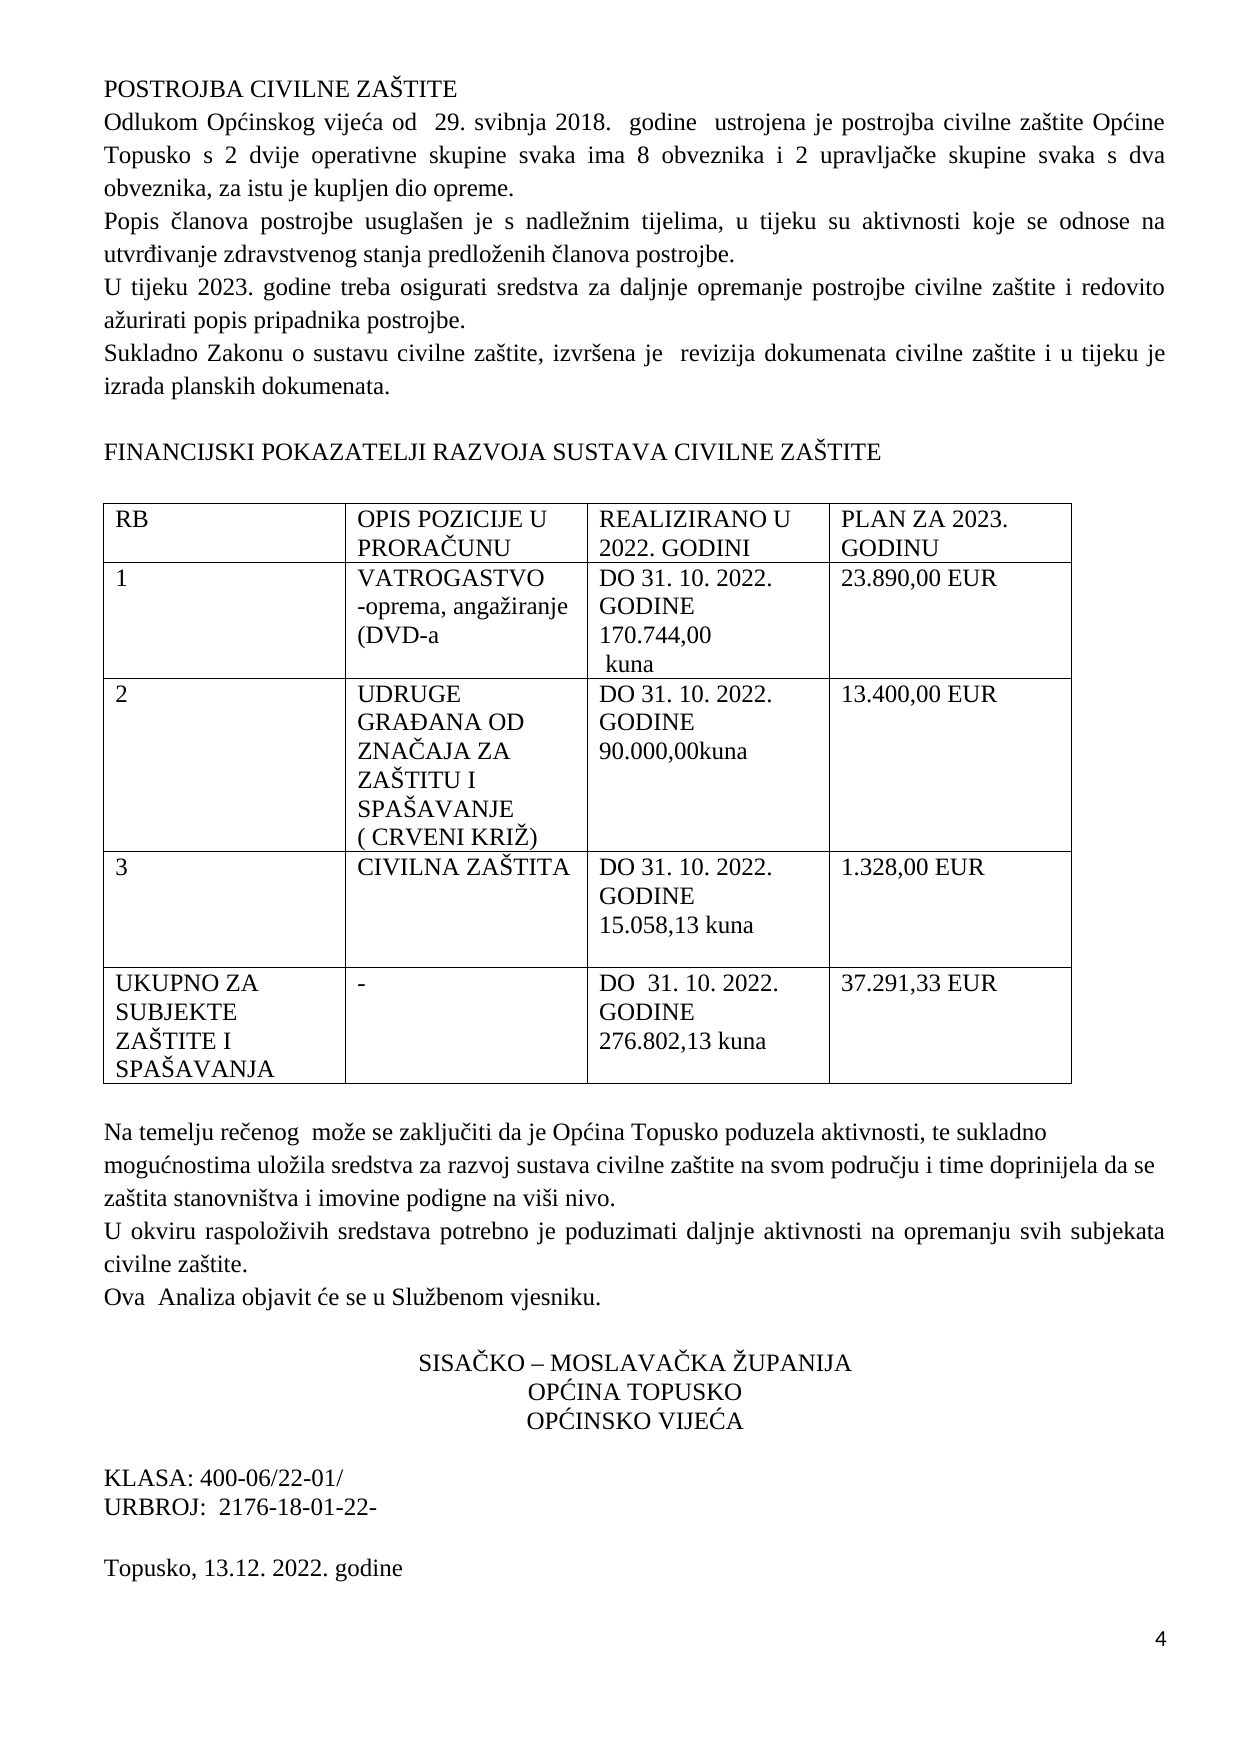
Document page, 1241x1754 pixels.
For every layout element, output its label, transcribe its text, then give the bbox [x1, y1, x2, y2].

table_cell - [346, 968, 587, 1083]
table_cell DO 31. 10. 2022. GODINE 15.058,13 kuna [588, 852, 829, 967]
text U tijeku 2023. godine treba osigurati sredstva za daljnje opremanje postrojbe civilne zaštite i redovito ažurirati popis pripadnika postrojbe. [103, 272, 1167, 334]
table_cell DO 31. 10. 2022. GODINE 276.802,13 kuna [588, 968, 829, 1083]
text OPĆINSKO VIJEĆA [103, 1406, 1167, 1435]
table_header PLAN ZA 2023. GODINU [830, 504, 1071, 562]
table_cell DO 31. 10. 2022. GODINE 170.744,00 kuna [588, 563, 829, 678]
table_cell 13.400,00 EUR [830, 679, 1071, 851]
table_cell DO 31. 10. 2022. GODINE 90.000,00kuna [588, 679, 829, 851]
text Na temelju rečenog može se zaključiti da je Općina Topusko poduzela aktivnosti, te sukladno mogućnostima uložila sredstva za razvoj sustava civilne zaštite na svom području i time doprinijela da se zaštita stanovništva i imovine podigne na viši nivo. [103, 1117, 1167, 1212]
table_cell 1.328,00 EUR [830, 852, 1071, 967]
text KLASA: 400-06/22-01/ [103, 1463, 1167, 1492]
table_cell 1 [104, 563, 345, 678]
table_cell VATROGASTVO -oprema, angažiranje (DVD-a [346, 563, 587, 678]
table_cell 2 [104, 679, 345, 851]
table_cell 3 [104, 852, 345, 967]
table_cell UKUPNO ZA SUBJEKTE ZAŠTITE I SPAŠAVANJA [104, 968, 345, 1083]
text Topusko, 13.12. 2022. godine [103, 1553, 1167, 1582]
table_cell 37.291,33 EUR [830, 968, 1071, 1083]
text Sukladno Zakonu o sustavu civilne zaštite, izvršena je revizija dokumenata civilne zaštite i u tijeku je izrada planskih dokumenata. [103, 338, 1167, 400]
text POSTROJBA CIVILNE ZAŠTITE [103, 74, 1167, 103]
text FINANCIJSKI POKAZATELJI RAZVOJA SUSTAVA CIVILNE ZAŠTITE [103, 437, 1167, 466]
table_cell 23.890,00 EUR [830, 563, 1071, 678]
text URBROJ: 2176-18-01-22- [103, 1492, 1167, 1520]
text Odlukom Općinskog vijeća od 29. svibnja 2018. godine ustrojena je postrojba civilne zaštite Općine Topusko s 2 dvije operativne skupine svaka ima 8 obveznika i 2 upravljačke skupine svaka s dva obveznika, za istu je kupljen dio opreme. [103, 107, 1167, 202]
table_cell UDRUGE GRAĐANA OD ZNAČAJA ZA ZAŠTITU I SPAŠAVANJE ( CRVENI KRIŽ) [346, 679, 587, 851]
table_cell CIVILNA ZAŠTITA [346, 852, 587, 967]
table_header REALIZIRANO U 2022. GODINI [588, 504, 829, 562]
table_header OPIS POZICIJE U PRORAČUNU [346, 504, 587, 562]
text U okviru raspoloživih sredstava potrebno je poduzimati daljnje aktivnosti na opremanju svih subjekata civilne zaštite. [103, 1216, 1167, 1278]
text Popis članova postrojbe usuglašen je s nadležnim tijelima, u tijeku su aktivnosti koje se odnose na utvrđivanje zdravstvenog stanja predloženih članova postrojbe. [103, 206, 1167, 268]
text SISAČKO – MOSLAVAČKA ŽUPANIJA [103, 1348, 1167, 1377]
text OPĆINA TOPUSKO [103, 1377, 1167, 1406]
text Ova Analiza objavit će se u Službenom vjesniku. [103, 1282, 1167, 1311]
table_header RB [104, 504, 345, 562]
